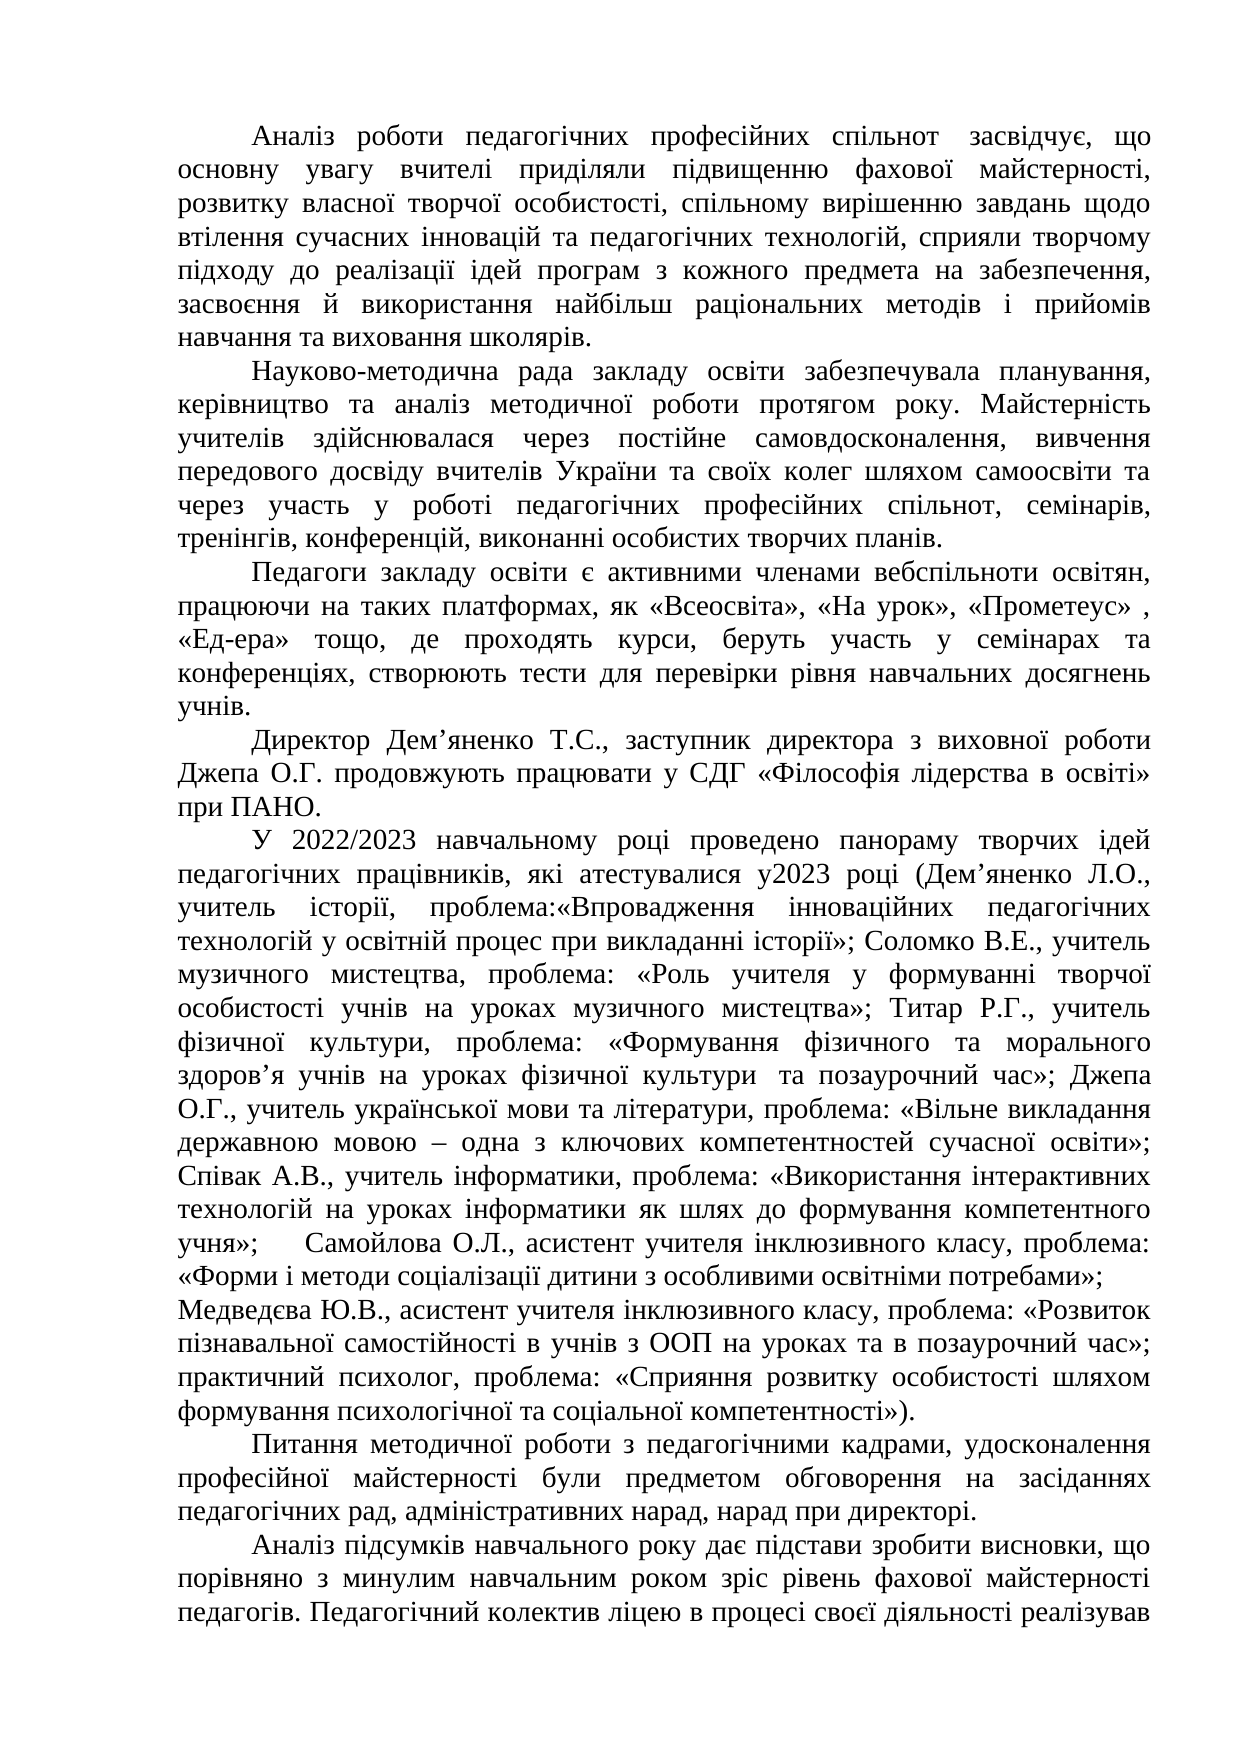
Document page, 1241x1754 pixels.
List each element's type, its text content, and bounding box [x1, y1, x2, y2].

text Питання методичної роботи з педагогічними кадрами, удосконалення професійної майстерності були предметом обговорення на засіданнях педагогічних рад, адміністративних нарад, нарад при директорі. [177, 1426, 1152, 1527]
text У 2022/2023 навчальному році проведено панораму творчих ідей педагогічних працівників, які атестувалися у2023 році (Дем’яненко Л.О., учитель історії, проблема:«Впровадження інноваційних педагогічних технологій у освітній процес при викладанні історії»; Соломко В.Е., учитель музичного мистецтва, проблема: «Роль учителя у формуванні творчої особистості учнів на уроках музичного мистецтва»; Титар Р.Г., учитель фізичної культури, проблема: «Формування фізичного та морального здоров’я учнів на уроках фізичної культури та позаурочний час»; Джепа О.Г., учитель української мови та літератури, проблема: «Вільне викладання державною мовою – одна з ключових компетентностей сучасної освіти»; Співак А.В., учитель інформатики, проблема: «Використання інтерактивних технологій на уроках інформатики як шлях до формування компетентного учня»; Самойлова О.Л., асистент учителя інклюзивного класу, проблема: «Форми і методи соціалізації дитини з особливими освітніми потребами»; Медведєва Ю.В., асистент учителя інклюзивного класу, проблема: «Розвиток пізнавальної самостійності в учнів з ООП на уроках та в позаурочний час»; практичний психолог, проблема: «Сприяння розвитку особистості шляхом формування психологічної та соціальної компетентності»). [177, 822, 1152, 1426]
text Аналіз роботи педагогічних професійних спільнот засвідчує, що основну увагу вчителі приділяли підвищенню фахової майстерності, розвитку власної творчої особистості, спільному вирішенню завдань щодо втілення сучасних інновацій та педагогічних технологій, сприяли творчому підходу до реалізації ідей програм з кожного предмета на забезпечення, засвоєння й використання найбільш раціональних методів і прийомів навчання та виховання школярів. [177, 118, 1152, 353]
text Педагоги закладу освіти є активними членами вебспільноти освітян, працюючи на таких платформах, як «Всеосвіта», «На урок», «Прометеус» , «Ед-ера» тощо, де проходять курси, беруть участь у семінарах та конференціях, створюють тести для перевірки рівня навчальних досягнень учнів. [177, 554, 1152, 722]
text Науково-методична рада закладу освіти забезпечувала планування, керівництво та аналіз методичної роботи протягом року. Майстерність учителів здійснювалася через постійне самовдосконалення, вивчення передового досвіду вчителів України та своїх колег шляхом самоосвіти та через участь у роботі педагогічних професійних спільнот, семінарів, тренінгів, конференцій, виконанні особистих творчих планів. [177, 353, 1152, 554]
text Директор Дем’яненко Т.С., заступник директора з виховної роботи Джепа О.Г. продовжують працювати у СДГ «Філософія лідерства в освіті» при ПАНО. [177, 722, 1152, 822]
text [177, 1527, 1152, 1627]
